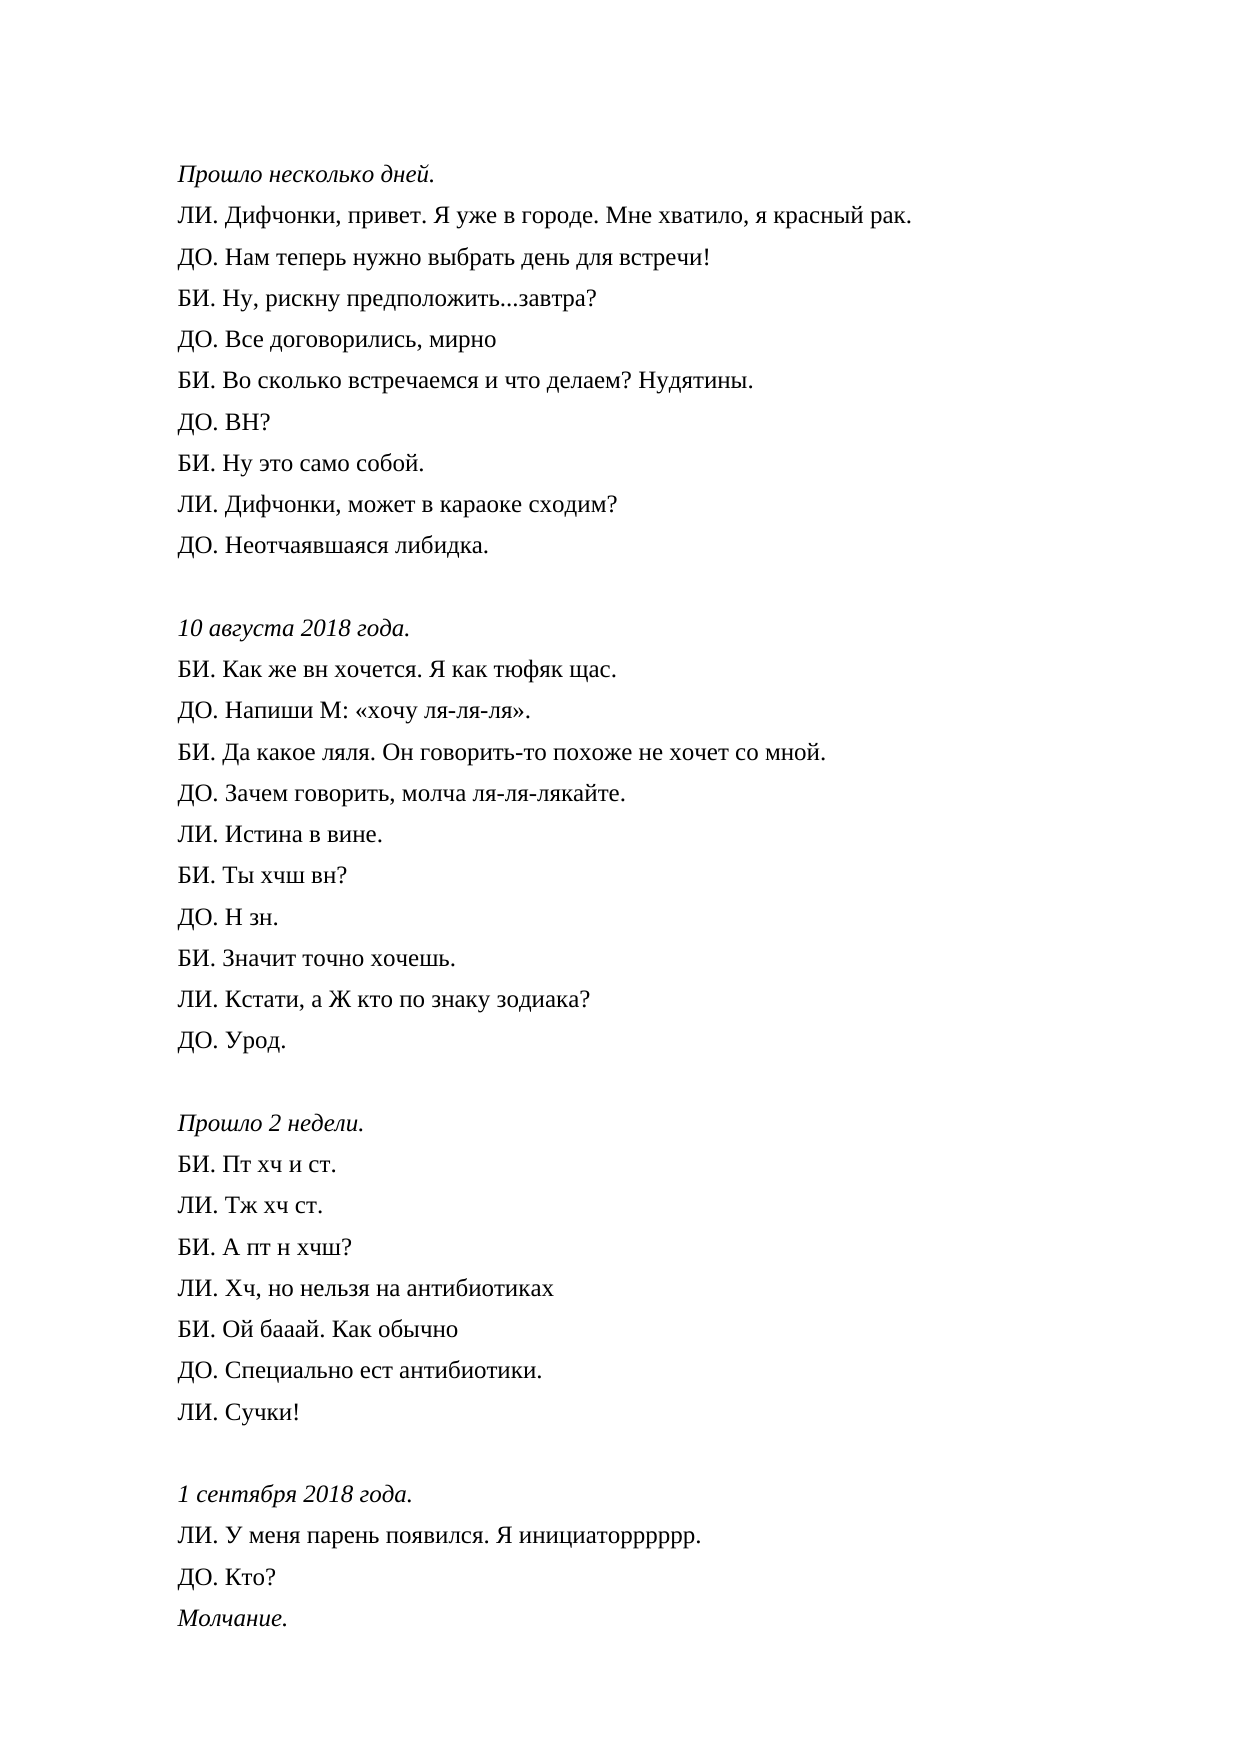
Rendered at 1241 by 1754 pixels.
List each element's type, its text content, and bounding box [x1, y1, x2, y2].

text ЛИ. Дифчонки, привет. Я уже в городе. Мне хватило, я красный рак. [177, 201, 1152, 229]
text БИ. А пт н хчш? [177, 1232, 1152, 1261]
text БИ. Значит точно хочешь. [177, 943, 1152, 972]
text ДО. Нам теперь нужно выбрать день для встречи! [177, 242, 1152, 271]
text ЛИ. У меня парень появился. Я инициаторррррр. [177, 1521, 1152, 1549]
text ДО. Н зн. [177, 902, 1152, 931]
text БИ. Ты хчш вн? [177, 861, 1152, 889]
text БИ. Во сколько встречаемся и что делаем? Нудятины. [177, 366, 1152, 394]
text ЛИ. Хч, но нельзя на антибиотиках [177, 1273, 1152, 1302]
text ЛИ. Истина в вине. [177, 819, 1152, 848]
text ЛИ. Сучки! [177, 1397, 1152, 1426]
text БИ. Пт хч и ст. [177, 1149, 1152, 1178]
text ДО. Зачем говорить, молча ля-ля-лякайте. [177, 778, 1152, 807]
text Прошло 2 недели. [177, 1108, 1152, 1137]
text ДО. Все договорились, мирно [177, 324, 1152, 353]
text БИ. Ну, рискну предположить...завтра? [177, 283, 1152, 312]
text ЛИ. Кстати, а Ж кто по знаку зодиака? [177, 984, 1152, 1013]
text ДО. Напиши М: «хочу ля-ля-ля». [177, 696, 1152, 724]
text 10 августа 2018 года. [177, 613, 1152, 642]
text ДО. ВН? [177, 407, 1152, 436]
text БИ. Да какое ляля. Он говорить-то похоже не хочет со мной. [177, 737, 1152, 766]
text ДО. Урод. [177, 1026, 1152, 1054]
text 1 сентября 2018 года. [177, 1479, 1152, 1508]
text ЛИ. Дифчонки, может в караоке сходим? [177, 489, 1152, 518]
text ЛИ. Тж хч ст. [177, 1191, 1152, 1219]
text ДО. Неотчаявшаяся либидка. [177, 531, 1152, 559]
text БИ. Как же вн хочется. Я как тюфяк щас. [177, 654, 1152, 683]
text БИ. Ну это само собой. [177, 448, 1152, 477]
text ДО. Кто? [177, 1562, 1152, 1591]
text ДО. Специально ест антибиотики. [177, 1356, 1152, 1384]
text Прошло несколько дней. [177, 159, 1152, 188]
text БИ. Ой бааай. Как обычно [177, 1314, 1152, 1343]
text Молчание. [177, 1603, 1152, 1632]
